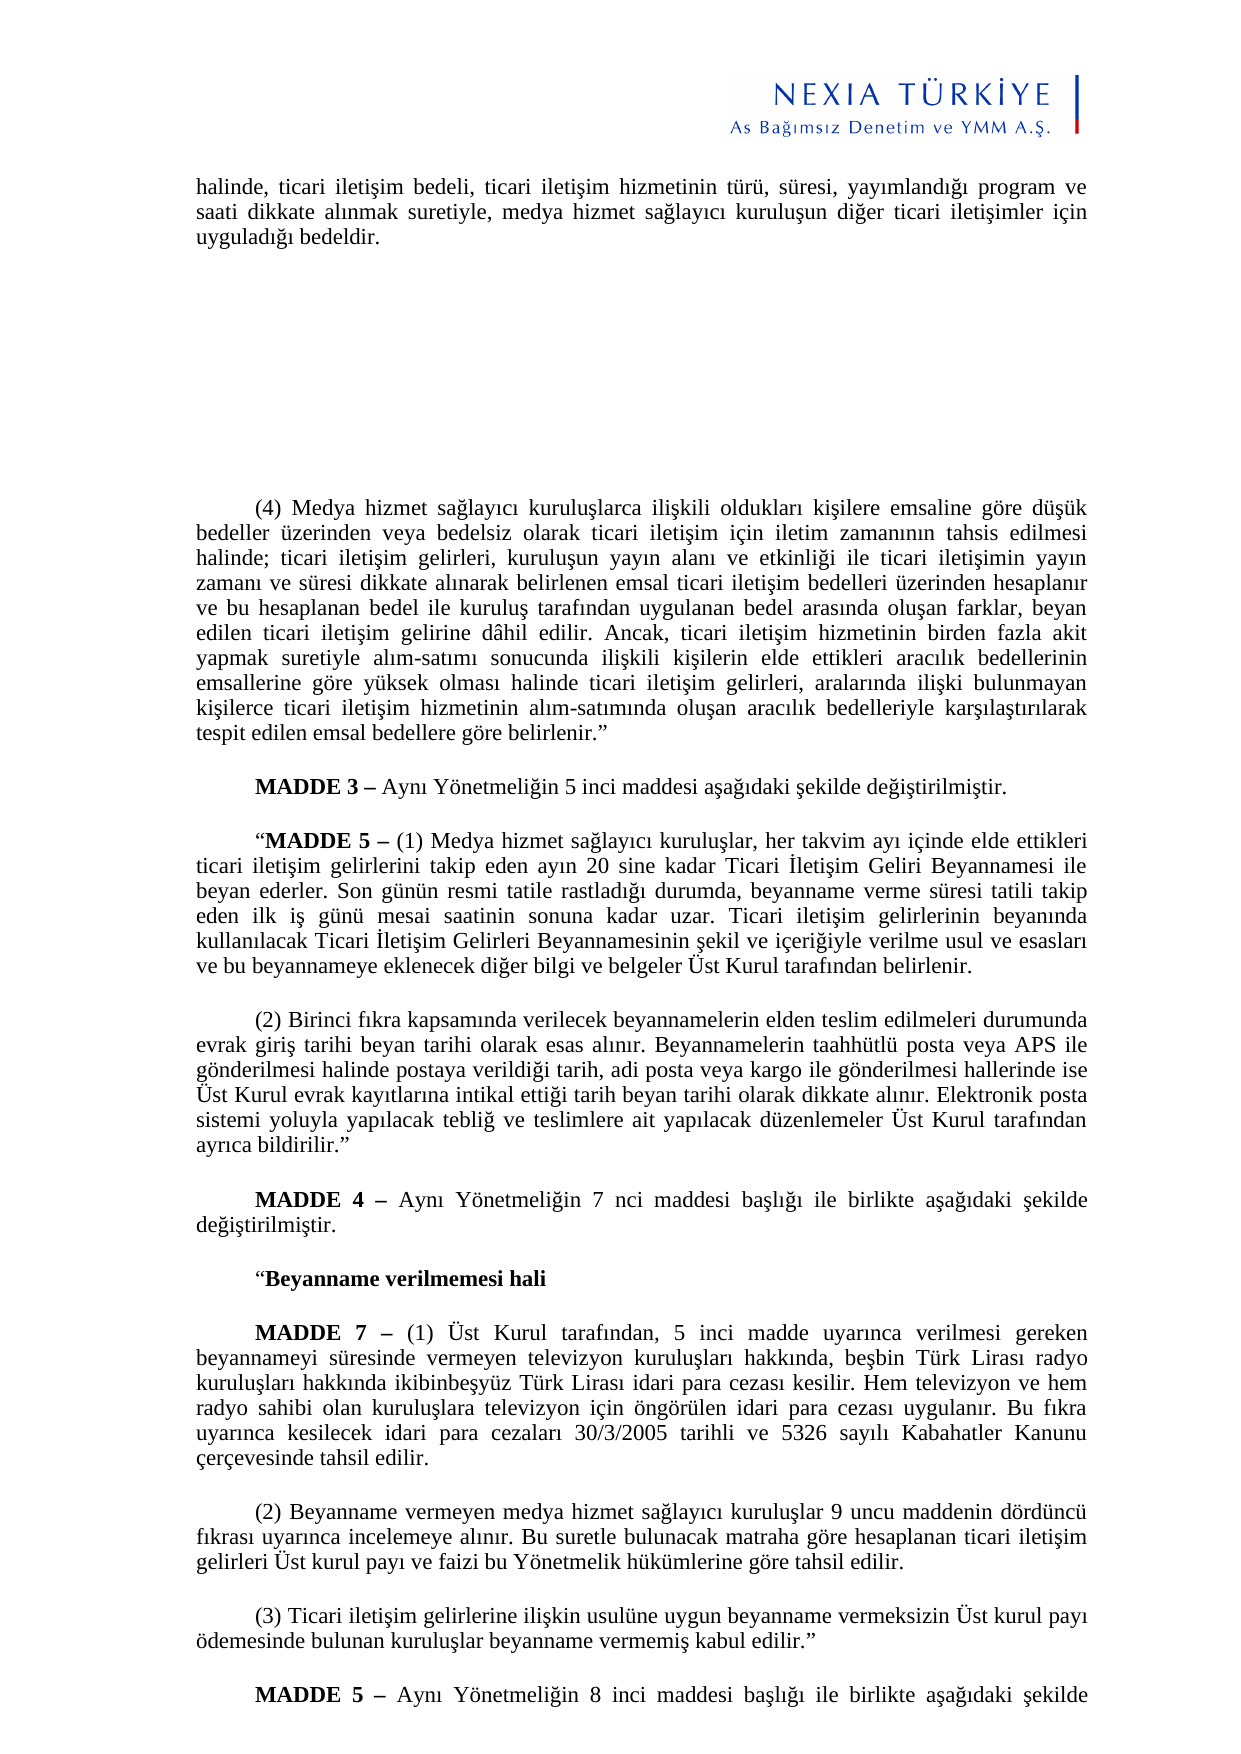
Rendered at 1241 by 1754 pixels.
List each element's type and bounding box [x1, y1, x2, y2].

table_cell [185, 145, 1100, 1708]
